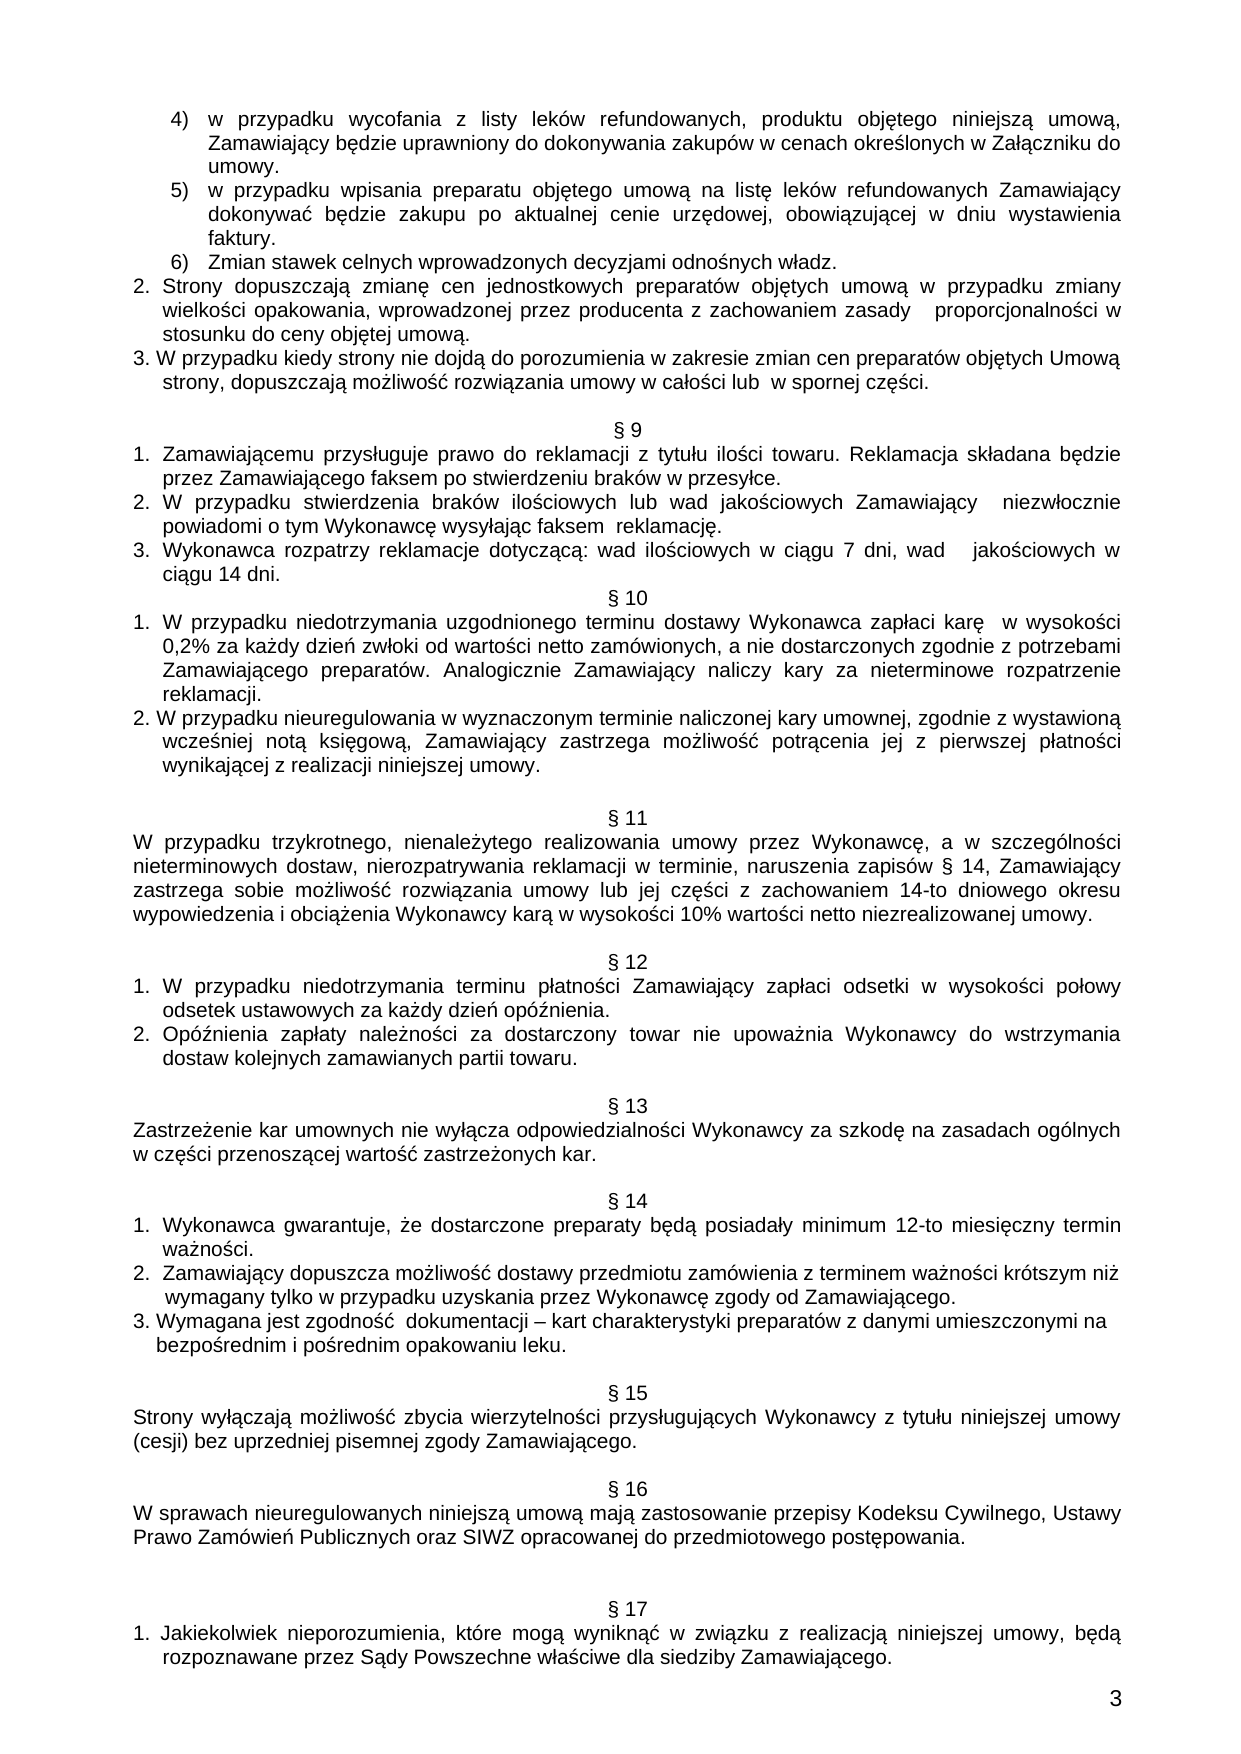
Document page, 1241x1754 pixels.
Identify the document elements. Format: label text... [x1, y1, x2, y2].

text Zastrzeżenie kar umownych nie wyłącza odpowiedzialności Wykonawcy za szkodę na zasadach ogólnych w części przenoszącej wartość zastrzeżonych kar. [133, 1117, 1122, 1165]
text W sprawach nieuregulowanych niniejszą umową mają zastosowanie przepisy Kodeksu Cywilnego, Ustawy Prawo Zamówień Publicznych oraz SIWZ opracowanej do przedmiotowego postępowania. [133, 1501, 1122, 1549]
text 2. Strony dopuszczają zmianę cen jednostkowych preparatów objętych umową w przypadku zmiany wielkości opakowania, wprowadzonej przez producenta z zachowaniem zasady proporcjonalności w stosunku do ceny objętej umową. [133, 274, 1122, 346]
text § 11 [133, 806, 1122, 830]
list Zmian stawek celnych wprowadzonych decyzjami odnośnych władz. [170, 250, 1122, 274]
text § 16 [133, 1477, 1122, 1501]
list Zamawiającemu przysługuje prawo do reklamacji z tytułu ilości towaru. Reklamacja składana będzie przez Zamawiającego faksem po stwierdzeniu braków w przesyłce. [133, 442, 1122, 490]
list w przypadku wpisania preparatu objętego umową na listę leków refundowanych Zamawiający dokonywać będzie zakupu po aktualnej cenie urzędowej, obowiązującej w dniu wystawienia faktury. [170, 178, 1122, 250]
text § 10 [133, 586, 1122, 609]
text § 15 [133, 1381, 1122, 1405]
text 1. Jakiekolwiek nieporozumienia, które mogą wyniknąć w związku z realizacją niniejszej umowy, będą rozpoznawane przez Sądy Powszechne właściwe dla siedziby Zamawiającego. [133, 1621, 1122, 1668]
text § 9 [133, 418, 1122, 442]
list Zamawiający dopuszcza możliwość dostawy przedmiotu zamówienia z terminem ważności krótszym niż [133, 1261, 1122, 1285]
text 1. W przypadku niedotrzymania uzgodnionego terminu dostawy Wykonawca zapłaci karę w wysokości 0,2% za każdy dzień zwłoki od wartości netto zamówionych, a nie dostarczonych zgodnie z potrzebami Zamawiającego preparatów. Analogicznie Zamawiający naliczy kary za nieterminowe rozpatrzenie reklamacji. [133, 609, 1122, 705]
list Wykonawca rozpatrzy reklamacje dotyczącą: wad ilościowych w ciągu 7 dni, wad jakościowych w ciągu 14 dni. [133, 538, 1122, 586]
list w przypadku wycofania z listy leków refundowanych, produktu objętego niniejszą umową, Zamawiający będzie uprawniony do dokonywania zakupów w cenach określonych w Załączniku do umowy. [170, 106, 1122, 178]
text Strony wyłączają możliwość zbycia wierzytelności przysługujących Wykonawcy z tytułu niniejszej umowy (cesji) bez uprzedniej pisemnej zgody Zamawiającego. [133, 1405, 1122, 1453]
text 2. Opóźnienia zapłaty należności za dostarczony towar nie upoważnia Wykonawcy do wstrzymania dostaw kolejnych zamawianych partii towaru. [133, 1022, 1122, 1069]
text 1. W przypadku niedotrzymania terminu płatności Zamawiający zapłaci odsetki w wysokości połowy odsetek ustawowych za każdy dzień opóźnienia. [133, 974, 1122, 1022]
text 3. Wymagana jest zgodność dokumentacji – kart charakterystyki preparatów z danymi umieszczonymi na [133, 1309, 1122, 1333]
text 2. W przypadku nieuregulowania w wyznaczonym terminie naliczonej kary umownej, zgodnie z wystawioną wcześniej notą księgową, Zamawiający zastrzega możliwość potrącenia jej z pierwszej płatności wynikającej z realizacji niniejszej umowy. [133, 705, 1122, 777]
list Wykonawca gwarantuje, że dostarczone preparaty będą posiadały minimum 12-to miesięczny termin ważności. [133, 1213, 1122, 1261]
text § 13 [133, 1093, 1122, 1117]
text § 14 [133, 1189, 1122, 1213]
list W przypadku stwierdzenia braków ilościowych lub wad jakościowych Zamawiający niezwłocznie powiadomi o tym Wykonawcę wysyłając faksem reklamację. [133, 490, 1122, 538]
text 3. W przypadku kiedy strony nie dojdą do porozumienia w zakresie zmian cen preparatów objętych Umową strony, dopuszczają możliwość rozwiązania umowy w całości lub w spornej części. [133, 346, 1122, 394]
text bezpośrednim i pośrednim opakowaniu leku. [133, 1333, 1122, 1357]
text § 12 [133, 950, 1122, 974]
text W przypadku trzykrotnego, nienależytego realizowania umowy przez Wykonawcę, a w szczególności nieterminowych dostaw, nierozpatrywania reklamacji w terminie, naruszenia zapisów § 14, Zamawiający zastrzega sobie możliwość rozwiązania umowy lub jej części z zachowaniem 14-to dniowego okresu wypowiedzenia i obciążenia Wykonawcy karą w wysokości 10% wartości netto niezrealizowanej umowy. [133, 830, 1122, 926]
text § 17 [133, 1597, 1122, 1621]
text wymagany tylko w przypadku uzyskania przez Wykonawcę zgody od Zamawiającego. [148, 1285, 1122, 1309]
